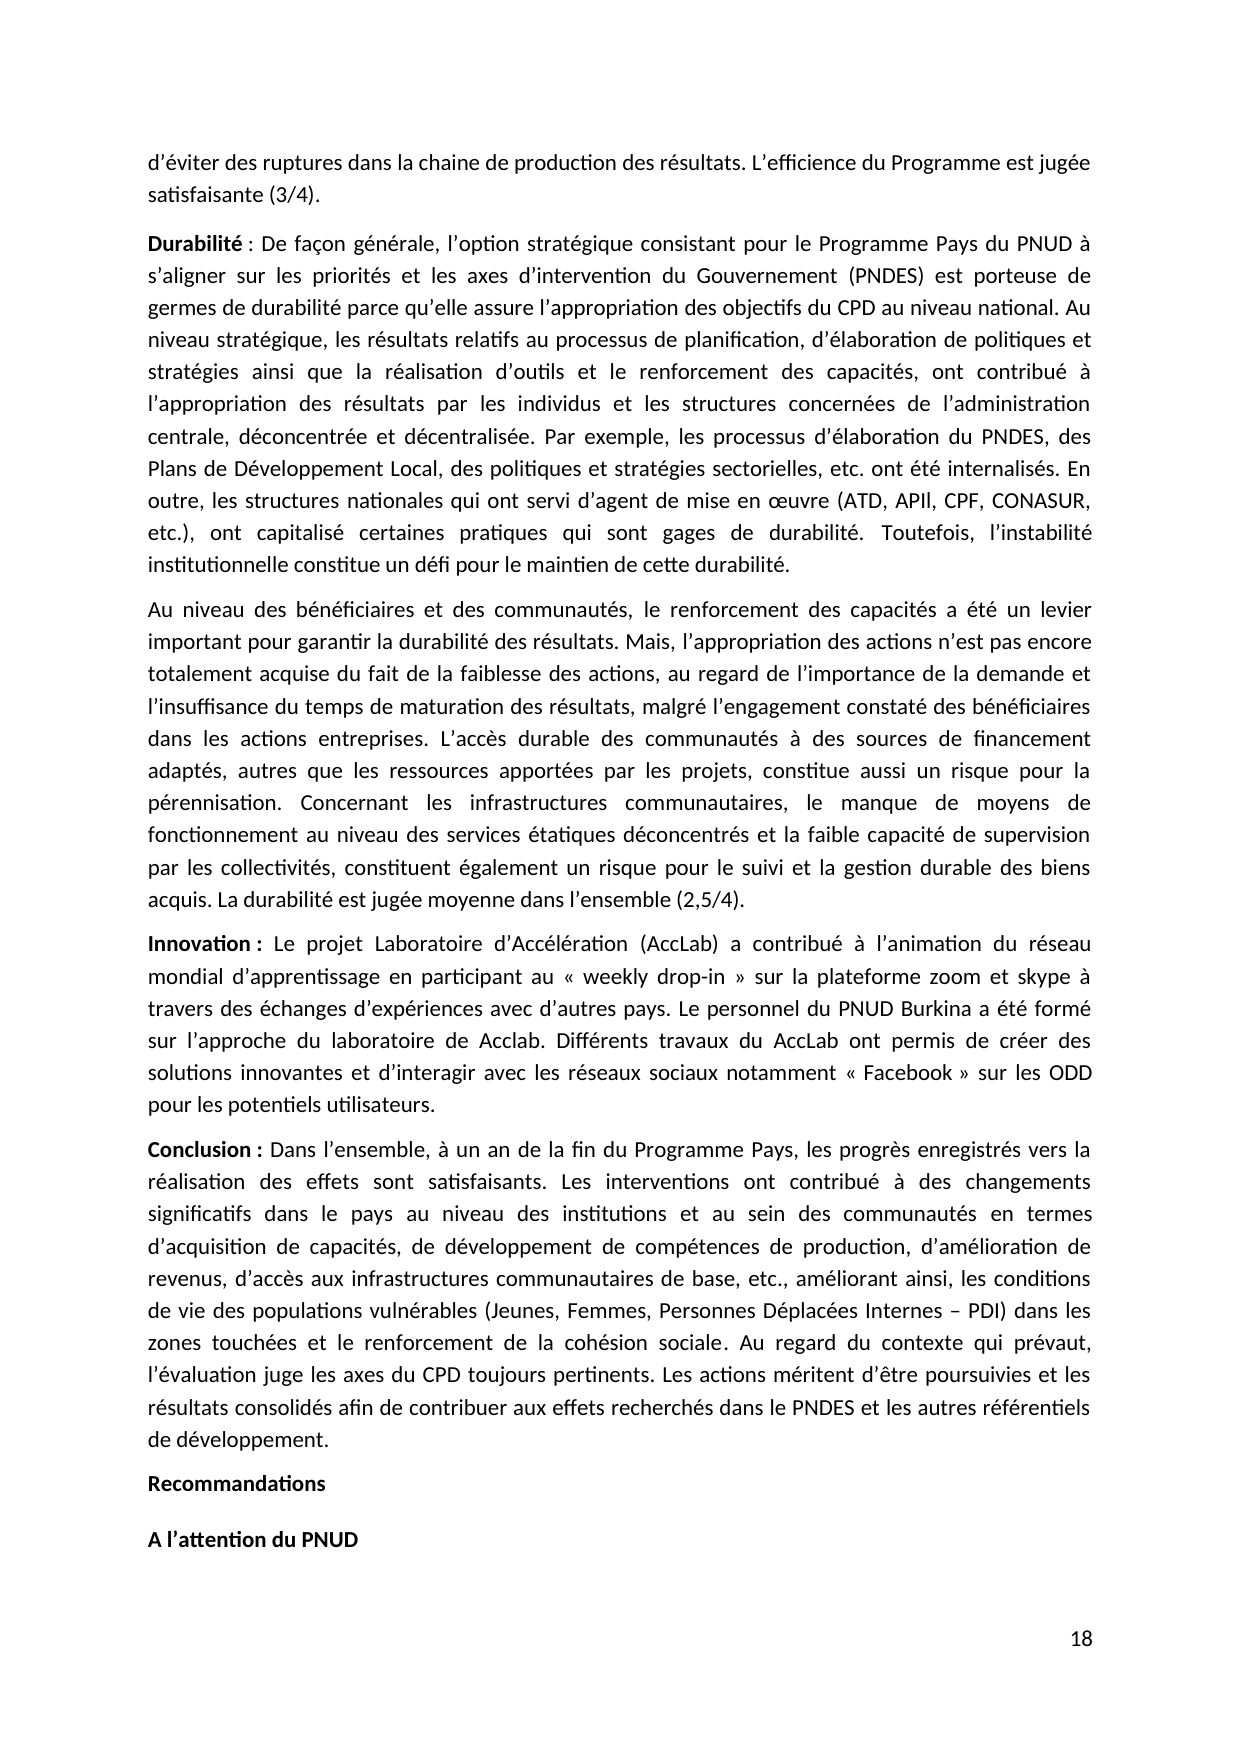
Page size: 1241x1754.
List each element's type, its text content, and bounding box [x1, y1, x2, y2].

text Recommandations [148, 1469, 1093, 1498]
text A l’attention du PNUD [148, 1526, 1093, 1554]
text Innovation : Le projet Laboratoire d’Accélération (AccLab) a contribué à l’animation du réseau mondial d’apprentissage en participant au « weekly drop-in » sur la plateforme zoom et skype à travers des échanges d’expériences avec d’autres pays. Le personnel du PNUD Burkina a été formé sur l’approche du laboratoire de Acclab. Différents travaux du AccLab ont permis de créer des solutions innovantes et d’interagir avec les réseaux sociaux notamment « Facebook » sur les ODD pour les potentiels utilisateurs. [148, 929, 1093, 1118]
text Durabilité : De façon générale, l’option stratégique consistant pour le Programme Pays du PNUD à s’aligner sur les priorités et les axes d’intervention du Gouvernement (PNDES) est porteuse de germes de durabilité parce qu’elle assure l’appropriation des objectifs du CPD au niveau national. Au niveau stratégique, les résultats relatifs au processus de planification, d’élaboration de politiques et stratégies ainsi que la réalisation d’outils et le renforcement des capacités, ont contribué à l’appropriation des résultats par les individus et les structures concernées de l’administration centrale, déconcentrée et décentralisée. Par exemple, les processus d’élaboration du PNDES, des Plans de Développement Local, des politiques et stratégies sectorielles, etc. ont été internalisés. En outre, les structures nationales qui ont servi d’agent de mise en œuvre (ATD, APIl, CPF, CONASUR, etc.), ont capitalisé certaines pratiques qui sont gages de durabilité. Toutefois, l’instabilité institutionnelle constitue un défi pour le maintien de cette durabilité. [148, 229, 1093, 578]
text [148, 148, 1093, 208]
text Conclusion : Dans l’ensemble, à un an de la fin du Programme Pays, les progrès enregistrés vers la réalisation des effets sont satisfaisants. Les interventions ont contribué à des changements significatifs dans le pays au niveau des institutions et au sein des communautés en termes d’acquisition de capacités, de développement de compétences de production, d’amélioration de revenus, d’accès aux infrastructures communautaires de base, etc., améliorant ainsi, les conditions de vie des populations vulnérables (Jeunes, Femmes, Personnes Déplacées Internes – PDI) dans les zones touchées et le renforcement de la cohésion sociale. Au regard du contexte qui prévaut, l’évaluation juge les axes du CPD toujours pertinents. Les actions méritent d’être poursuivies et les résultats consolidés afin de contribuer aux effets recherchés dans le PNDES et les autres référentiels de développement. [148, 1135, 1093, 1453]
text Au niveau des bénéficiaires et des communautés, le renforcement des capacités a été un levier important pour garantir la durabilité des résultats. Mais, l’appropriation des actions n’est pas encore totalement acquise du fait de la faiblesse des actions, au regard de l’importance de la demande et l’insuffisance du temps de maturation des résultats, malgré l’engagement constaté des bénéficiaires dans les actions entreprises. L’accès durable des communautés à des sources de financement adaptés, autres que les ressources apportées par les projets, constitue aussi un risque pour la pérennisation. Concernant les infrastructures communautaires, le manque de moyens de fonctionnement au niveau des services étatiques déconcentrés et la faible capacité de supervision par les collectivités, constituent également un risque pour le suivi et la gestion durable des biens acquis. La durabilité est jugée moyenne dans l’ensemble (2,5/4). [148, 595, 1093, 913]
